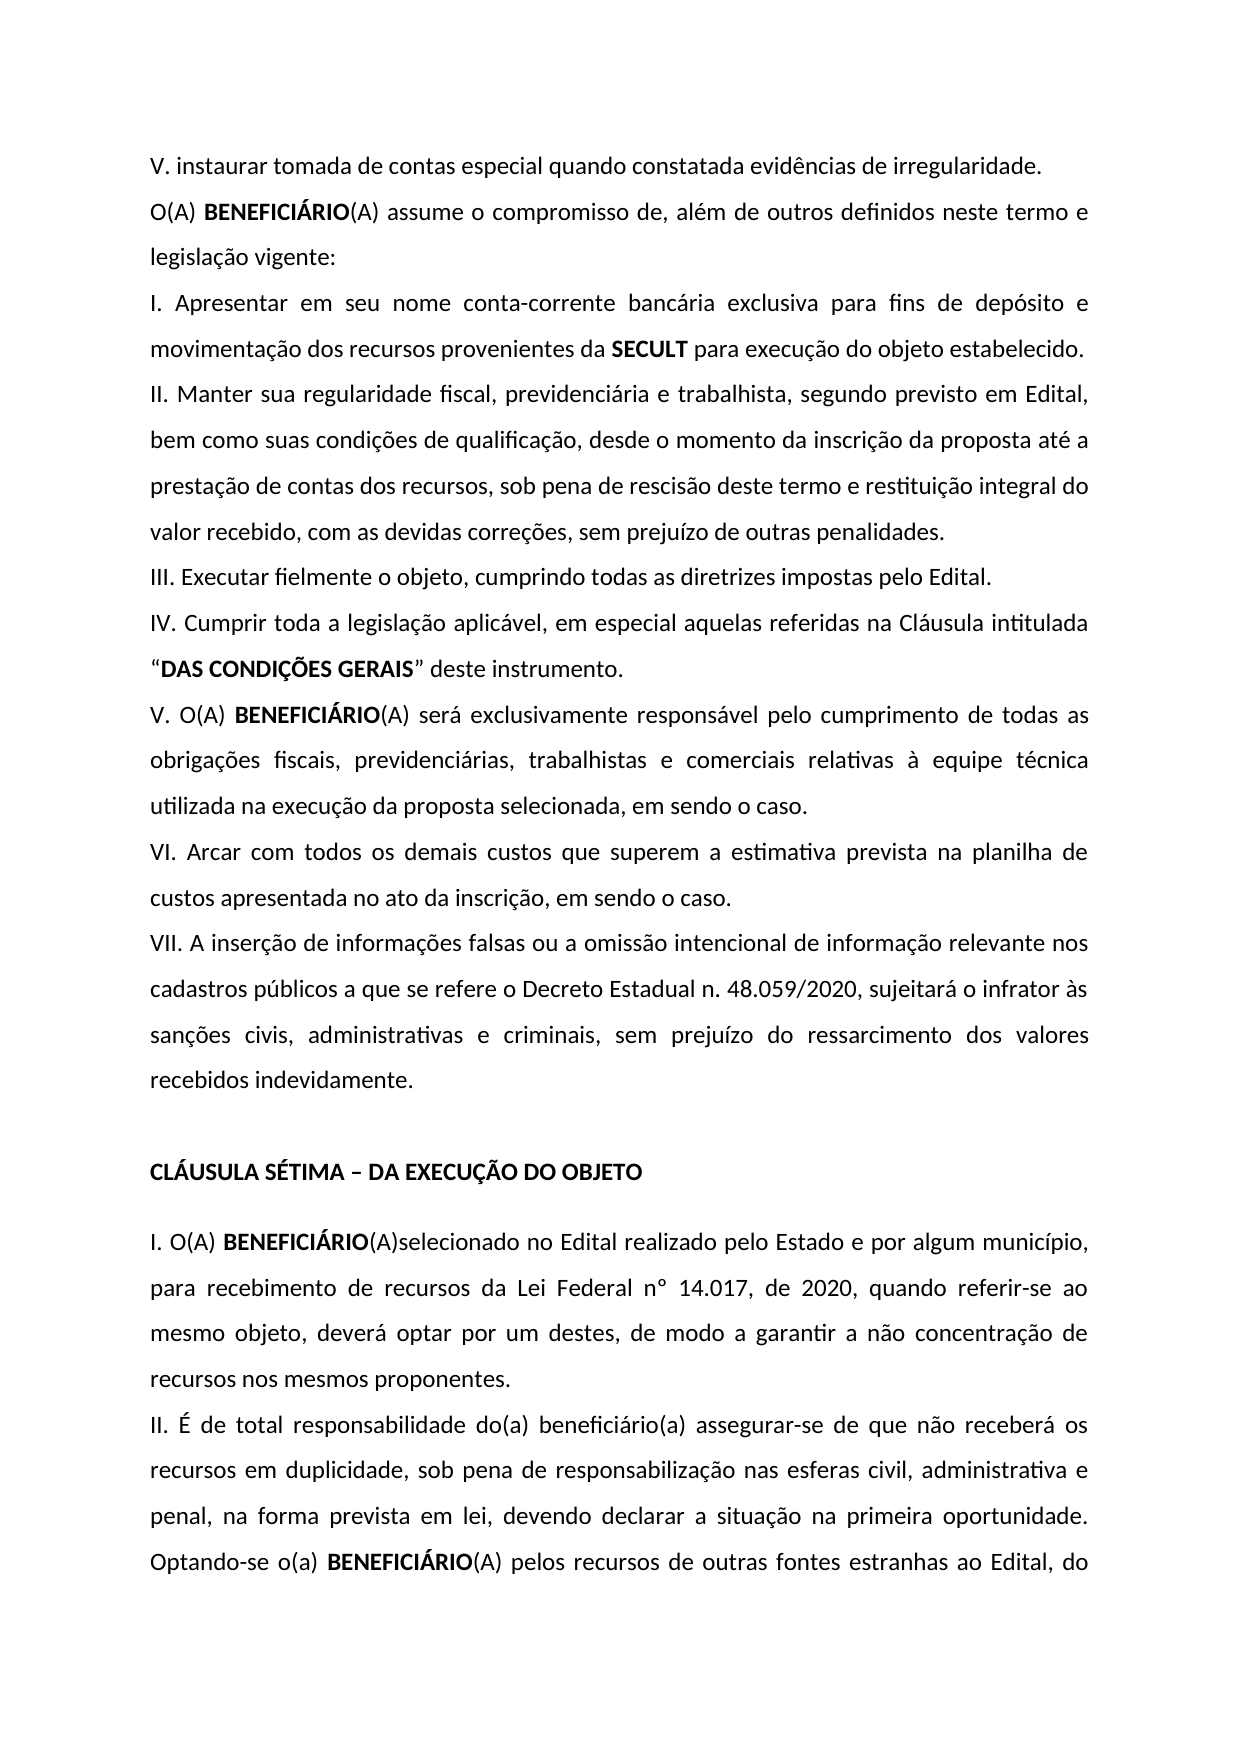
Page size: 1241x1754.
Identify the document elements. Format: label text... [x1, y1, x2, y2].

text II. Manter sua regularidade fiscal, previdenciária e trabalhista, segundo previsto em Edital, bem como suas condições de qualificação, desde o momento da inscrição da proposta até a prestação de contas dos recursos, sob pena de rescisão deste termo e restituição integral do valor recebido, com as devidas correções, sem prejuízo de outras penalidades. [150, 379, 1090, 546]
text VII. A inserção de informações falsas ou a omissão intencional de informação relevante nos cadastros públicos a que se refere o Decreto Estadual n. 48.059/2020, sujeitará o infrator às sanções civis, administrativas e criminais, sem prejuízo do ressarcimento dos valores recebidos indevidamente. [150, 927, 1090, 1095]
text VI. Arcar com todos os demais custos que superem a estimativa prevista na planilha de custos apresentada no ato da inscrição, em sendo o caso. [150, 836, 1090, 912]
text CLÁUSULA SÉTIMA – DA EXECUÇÃO DO OBJETO [150, 1156, 1090, 1187]
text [150, 1409, 1090, 1577]
text V. O(A) BENEFICIÁRIO(A) será exclusivamente responsável pelo cumprimento de todas as obrigações fiscais, previdenciárias, trabalhistas e comerciais relativas à equipe técnica utilizada na execução da proposta selecionada, em sendo o caso. [150, 699, 1090, 821]
text V. instaurar tomada de contas especial quando constatada evidências de irregularidade. [150, 150, 1090, 181]
text I. O(A) BENEFICIÁRIO(A)selecionado no Edital realizado pelo Estado e por algum município, para recebimento de recursos da Lei Federal nº 14.017, de 2020, quando referir-se ao mesmo objeto, deverá optar por um destes, de modo a garantir a não concentração de recursos nos mesmos proponentes. [150, 1226, 1090, 1394]
text I. Apresentar em seu nome conta-corrente bancária exclusiva para fins de depósito e movimentação dos recursos provenientes da SECULT para execução do objeto estabelecido. [150, 287, 1090, 363]
text O(A) BENEFICIÁRIO(A) assume o compromisso de, além de outros definidos neste termo e legislação vigente: [150, 196, 1090, 272]
text III. Executar fielmente o objeto, cumprindo todas as diretrizes impostas pelo Edital. [150, 562, 1090, 592]
text IV. Cumprir toda a legislação aplicável, em especial aquelas referidas na Cláusula intitulada “DAS CONDIÇÕES GERAIS” deste instrumento. [150, 607, 1090, 683]
